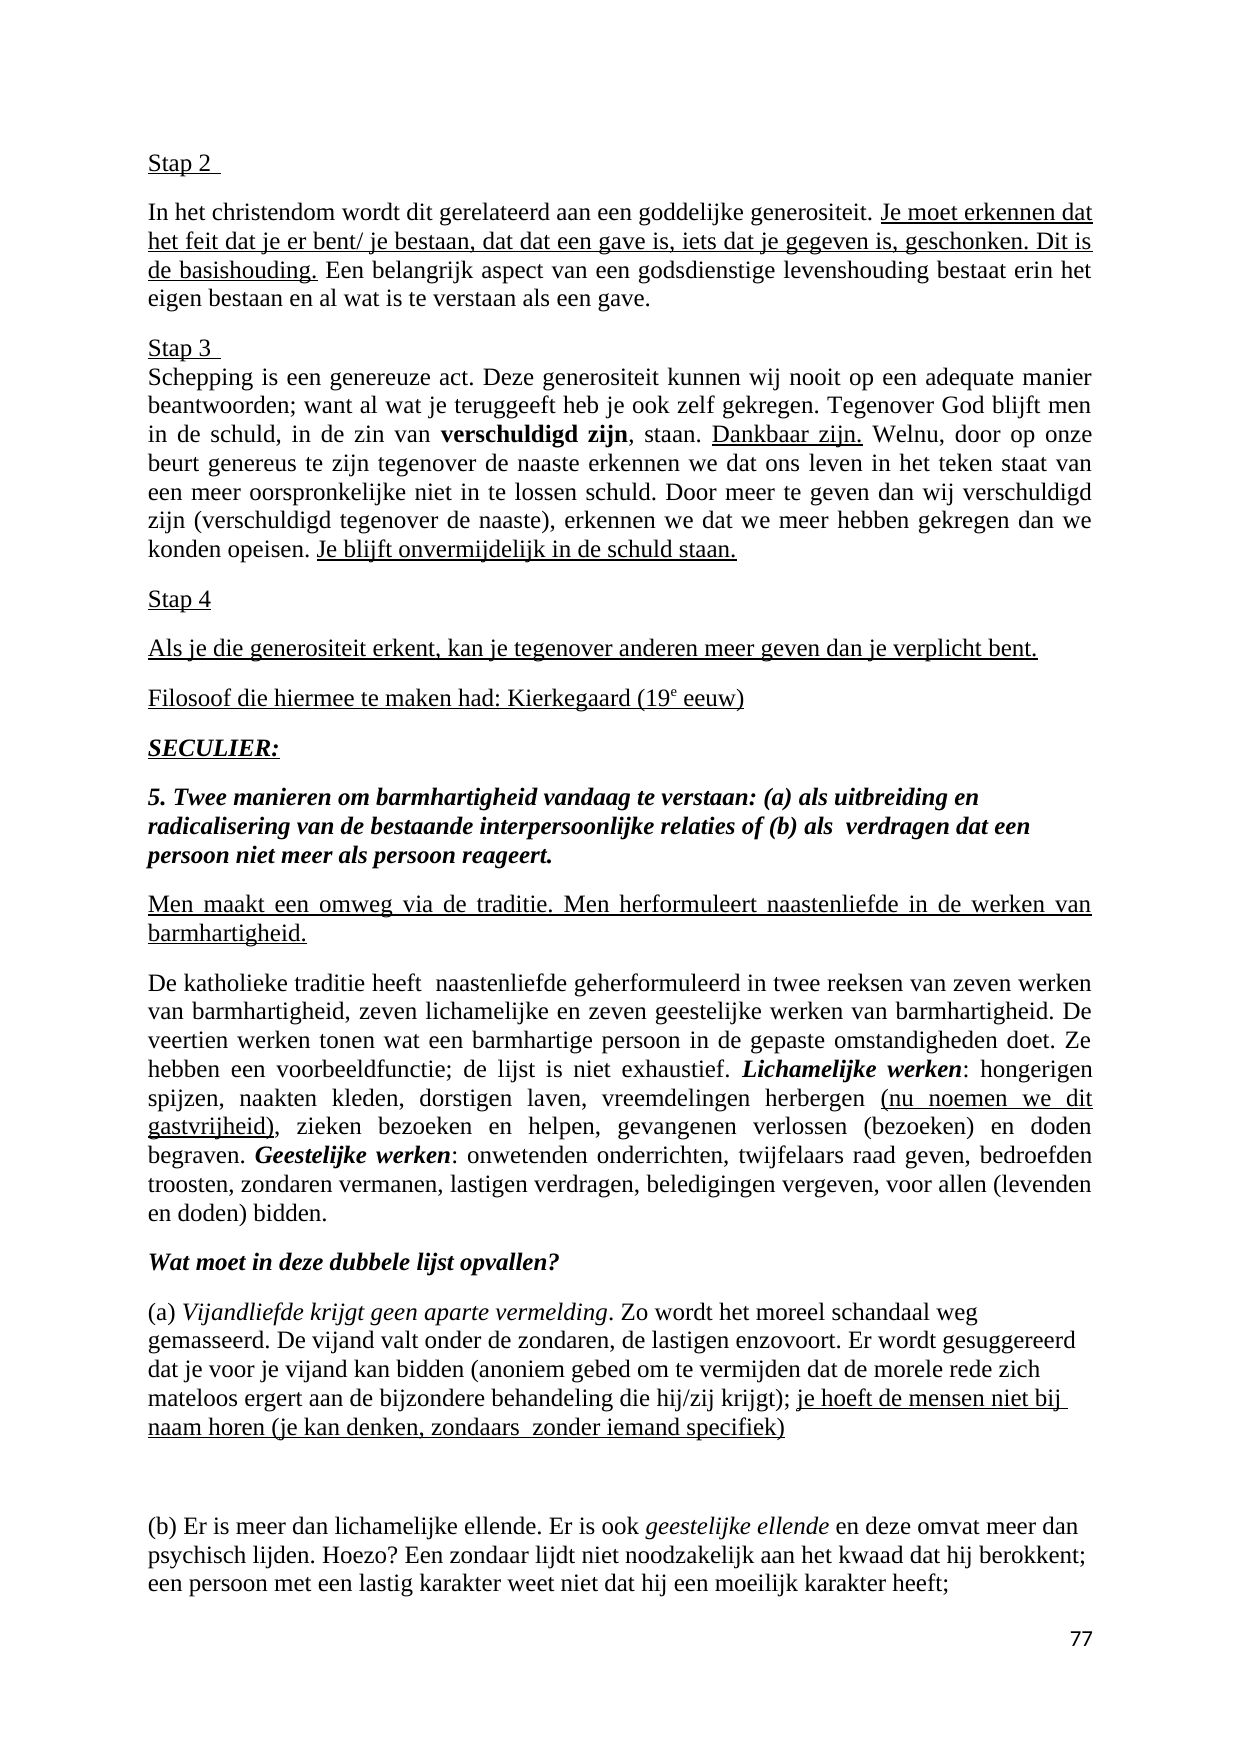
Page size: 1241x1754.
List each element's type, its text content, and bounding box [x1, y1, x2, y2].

text De katholieke traditie heeft naastenliefde geherformuleerd in twee reeksen van zeven werken van barmhartigheid, zeven lichamelijke en zeven geestelijke werken van barmhartigheid. De veertien werken tonen wat een barmhartige persoon in de gepaste omstandigheden doet. Ze hebben een voorbeeldfunctie; de lijst is niet exhaustief. Lichamelijke werken: hongerigen spijzen, naakten kleden, dorstigen laven, vreemdelingen herbergen (nu noemen we dit gastvrijheid), zieken bezoeken en helpen, gevangenen verlossen (bezoeken) en doden begraven. Geestelijke werken: onwetenden onderrichten, twijfelaars raad geven, bedroefden troosten, zondaren vermanen, lastigen verdragen, beledigingen vergeven, voor allen (levenden en doden) bidden. [148, 968, 1093, 1226]
text Men maakt een omweg via de traditie. Men herformuleert naastenliefde in de werken van barmhartigheid. [148, 889, 1093, 947]
text SECULIER: [148, 733, 1093, 761]
text Stap 2 [148, 148, 1093, 176]
text Filosoof die hiermee te maken had: Kierkegaard (19e eeuw) [148, 683, 1093, 712]
text Stap 3 Schepping is een genereuze act. Deze generositeit kunnen wij nooit op een adequate manier beantwoorden; want al wat je teruggeeft heb je ook zelf gekregen. Tegenover God blijft men in de schuld, in de zin van verschuldigd zijn, staan. Dankbaar zijn. Welnu, door op onze beurt genereus te zijn tegenover de naaste erkennen we dat ons leven in het teken staat van een meer oorspronkelijke niet in te lossen schuld. Door meer te geven dan wij verschuldigd zijn (verschuldigd tegenover de naaste), erkennen we dat we meer hebben gekregen dan we konden opeisen. Je blijft onvermijdelijk in de schuld staan. [148, 333, 1093, 563]
text In het christendom wordt dit gerelateerd aan een goddelijke generositeit. Je moet erkennen dat het feit dat je er bent/ je bestaan, dat dat een gave is, iets dat je gegeven is, geschonken. Dit is de basishouding. Een belangrijk aspect van een godsdienstige levenshouding bestaat erin het eigen bestaan en al wat is te verstaan als een gave. [148, 197, 1093, 251]
text Stap 4 [148, 584, 1093, 613]
text Wat moet in deze dubbele lijst opvallen? [148, 1247, 1093, 1276]
text In het christendom wordt dit gerelateerd aan een goddelijke generositeit. Je moet erkennen dat het feit dat je er bent/ je bestaan, dat dat een gave is, iets dat je gegeven is, geschonken. Dit is de basishouding. Een belangrijk aspect van een godsdienstige levenshouding bestaat erin het eigen bestaan en al wat is te verstaan als een gave. [148, 252, 1093, 312]
text (b) Er is meer dan lichamelijke ellende. Er is ook geestelijke ellende en deze omvat meer dan psychisch lijden. Hoezo? Een zondaar lijdt niet noodzakelijk aan het kwaad dat hij berokkent; een persoon met een lastig karakter weet niet dat hij een moeilijk karakter heeft; [148, 1511, 1093, 1597]
text Als je die generositeit erkent, kan je tegenover anderen meer geven dan je verplicht bent. [148, 633, 1093, 662]
text (a) Vijandliefde krijgt geen aparte vermelding. Zo wordt het moreel schandaal weg gemasseerd. De vijand valt onder de zondaren, de lastigen enzovoort. Er wordt gesuggereerd dat je voor je vijand kan bidden (anoniem gebed om te vermijden dat de morele rede zich mateloos ergert aan de bijzondere behandeling die hij/zij krijgt); je hoeft de mensen niet bij naam horen (je kan denken, zondaars zonder iemand specifiek) [148, 1297, 1093, 1441]
text 5. Twee manieren om barmhartigheid vandaag te verstaan: (a) als uitbreiding en radicalisering van de bestaande interpersoonlijke relaties of (b) als verdragen dat een persoon niet meer als persoon reageert. [148, 782, 1093, 868]
